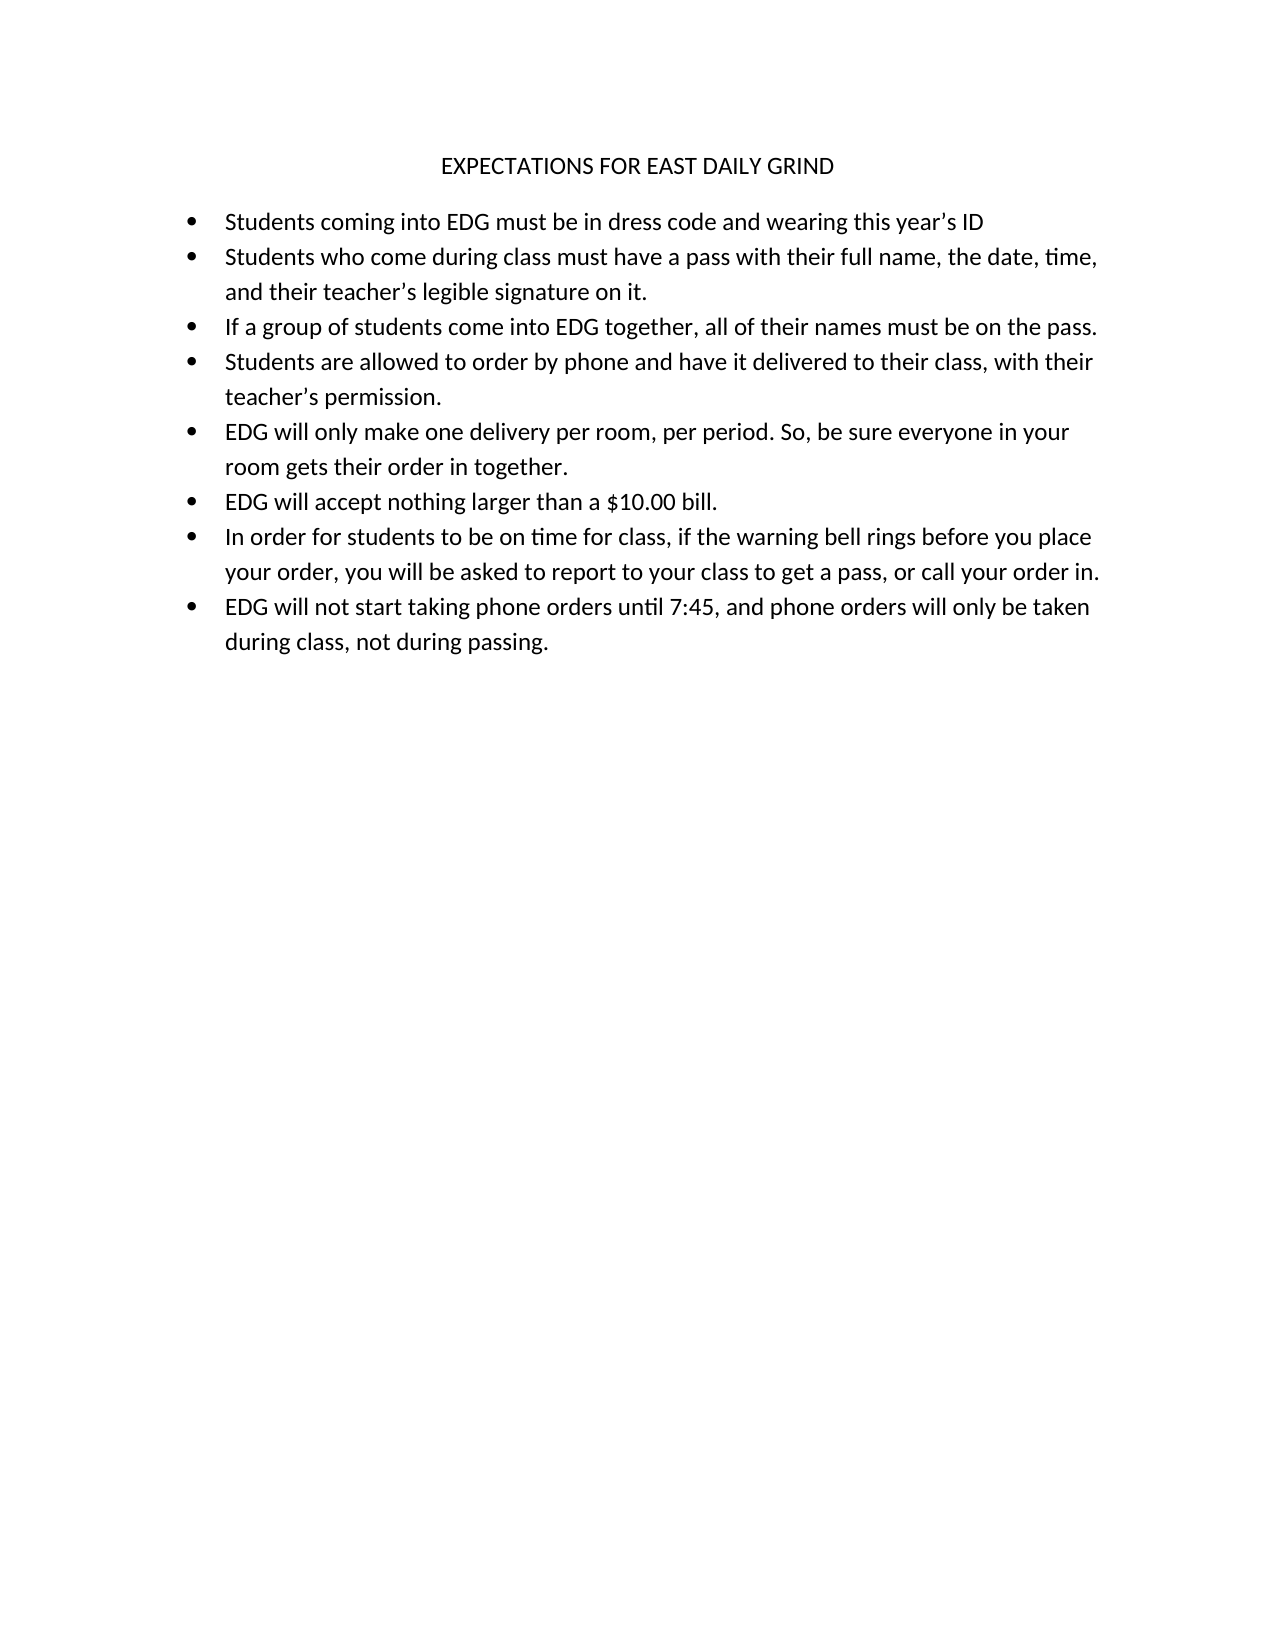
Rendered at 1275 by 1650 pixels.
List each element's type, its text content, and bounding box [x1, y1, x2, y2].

list EDG will only make one delivery per room, per period. So, be sure everyone in your room gets their order in together. [187, 416, 1125, 481]
list If a group of students come into EDG together, all of their names must be on the pass. [187, 311, 1125, 341]
list Students coming into EDG must be in dress code and wearing this year’s ID [187, 206, 1125, 236]
list Students who come during class must have a pass with their full name, the date, time, and their teacher’s legible signature on it. [187, 241, 1125, 306]
list In order for students to be on time for class, if the warning bell rings before you place your order, you will be asked to report to your class to get a pass, or call your order in. [187, 521, 1125, 586]
list EDG will accept nothing larger than a $10.00 bill. [187, 486, 1125, 516]
list EDG will not start taking phone orders until 7:45, and phone orders will only be taken during class, not during passing. [187, 591, 1125, 656]
list Students are allowed to order by phone and have it delivered to their class, with their teacher’s permission. [187, 346, 1125, 411]
text EXPECTATIONS FOR EAST DAILY GRIND [150, 150, 1125, 181]
